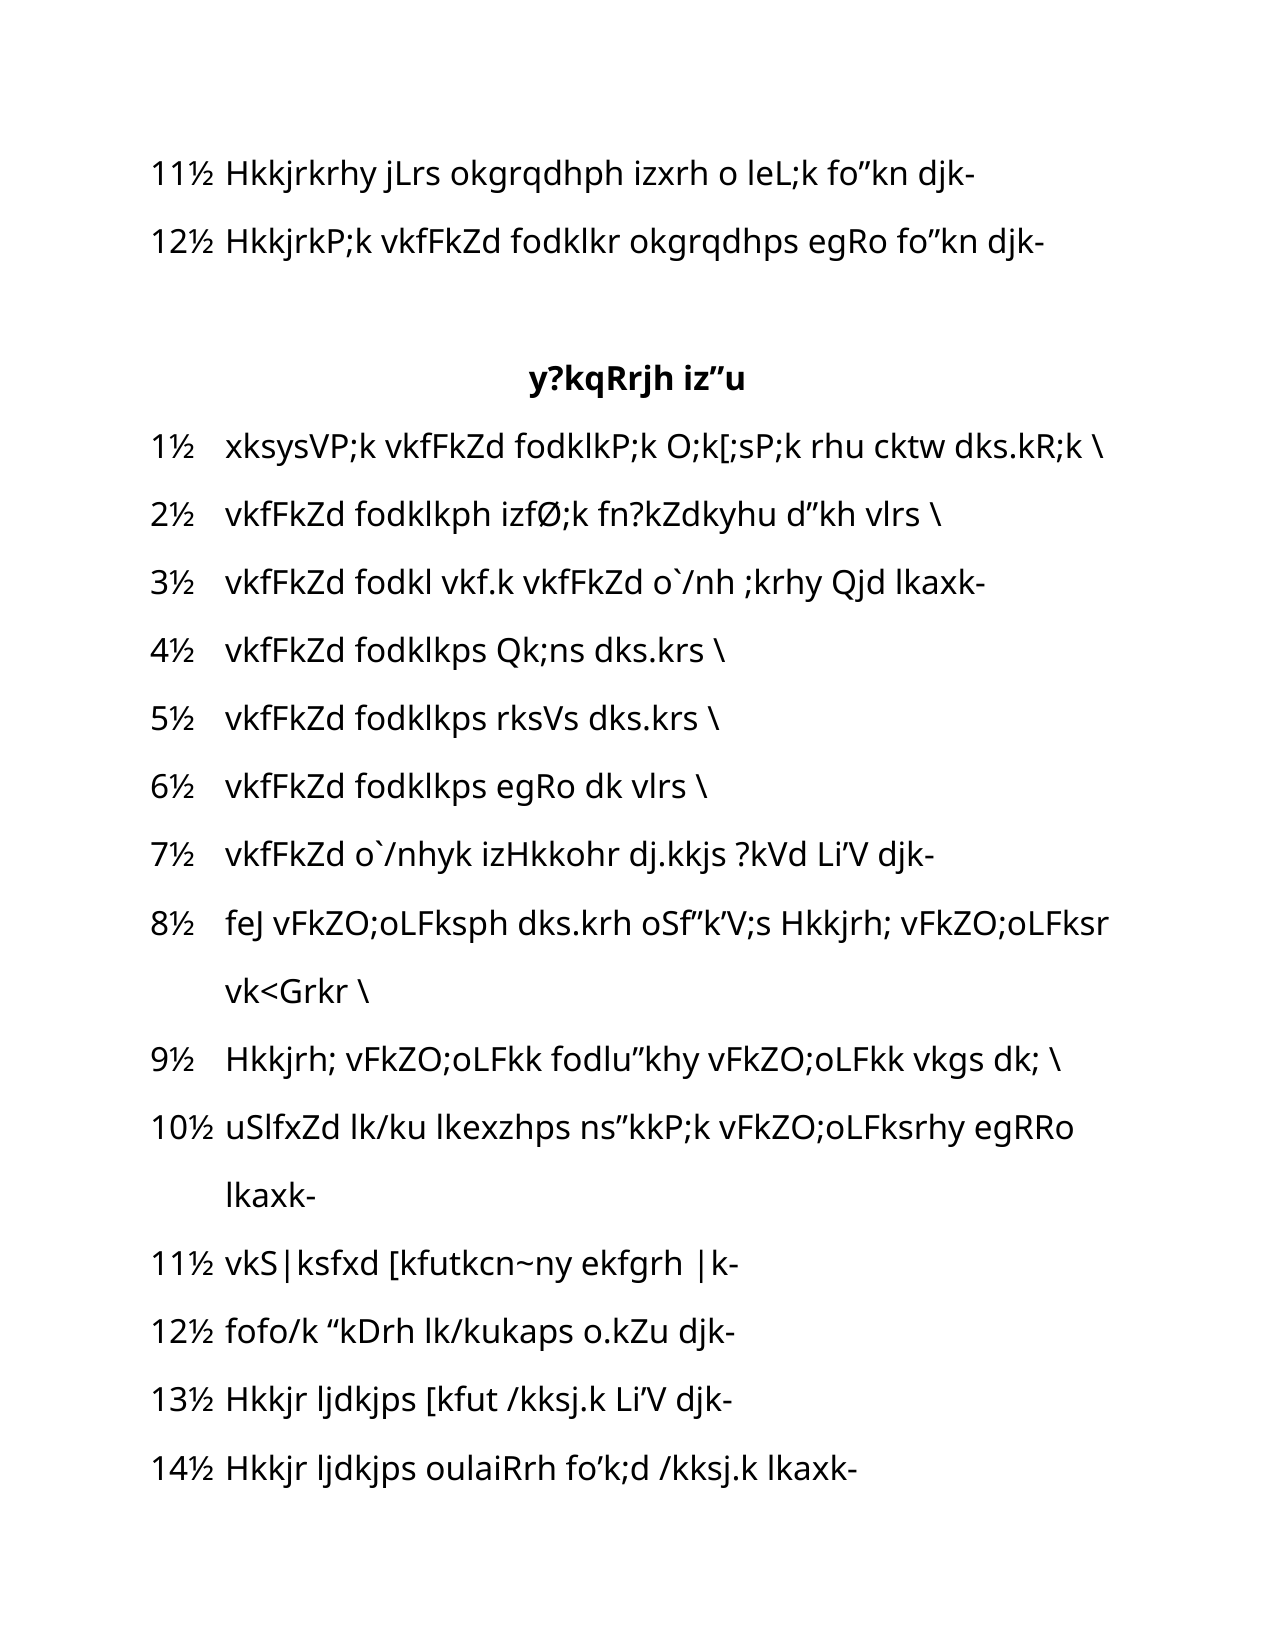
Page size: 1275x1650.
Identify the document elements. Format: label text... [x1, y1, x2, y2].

text 10½ uSlfxZd lk/ku lkexzhps ns”kkP;k vFkZO;oLFksrhy egRRo lkaxk- [150, 1104, 1125, 1217]
text 5½ vkfFkZd fodklkps rksVs dks.krs \ [150, 695, 1125, 740]
text 4½ vkfFkZd fodklkps Qk;ns dks.krs \ [150, 627, 1125, 672]
text 7½ vkfFkZd o`/nhyk izHkkohr dj.kkjs ?kVd Li’V djk- [150, 831, 1125, 877]
text 14½ Hkkjr ljdkjps oulaiRrh fo’k;d /kksj.k lkaxk- [150, 1444, 1125, 1490]
text 6½ vkfFkZd fodklkps egRo dk vlrs \ [150, 763, 1125, 808]
text y?kqRrjh iz”u [150, 354, 1125, 400]
text 12½ fofo/k “kDrh lk/kukaps o.kZu djk- [150, 1308, 1125, 1353]
text 8½ feJ vFkZO;oLFksph dks.krh oSf”k’V;s Hkkjrh; vFkZO;oLFksr vk<Grkr \ [150, 899, 1125, 1013]
text 11½ Hkkjrkrhy jLrs okgrqdhph izxrh o leL;k fo”kn djk- [150, 150, 1125, 195]
text 3½ vkfFkZd fodkl vkf.k vkfFkZd o`/nh ;krhy Qjd lkaxk- [150, 559, 1125, 604]
text 12½ HkkjrkP;k vkfFkZd fodklkr okgrqdhps egRo fo”kn djk- [150, 218, 1125, 263]
text 11½ vkS|ksfxd [kfutkcn~ny ekfgrh |k- [150, 1240, 1125, 1285]
text 2½ vkfFkZd fodklkph izfØ;k fn?kZdkyhu d”kh vlrs \ [150, 491, 1125, 536]
text 9½ Hkkjrh; vFkZO;oLFkk fodlu”khy vFkZO;oLFkk vkgs dk; \ [150, 1036, 1125, 1081]
text 13½ Hkkjr ljdkjps [kfut /kksj.k Li’V djk- [150, 1376, 1125, 1422]
text 1½ xksysVP;k vkfFkZd fodklkP;k O;k[;sP;k rhu cktw dks.kR;k \ [150, 422, 1125, 468]
